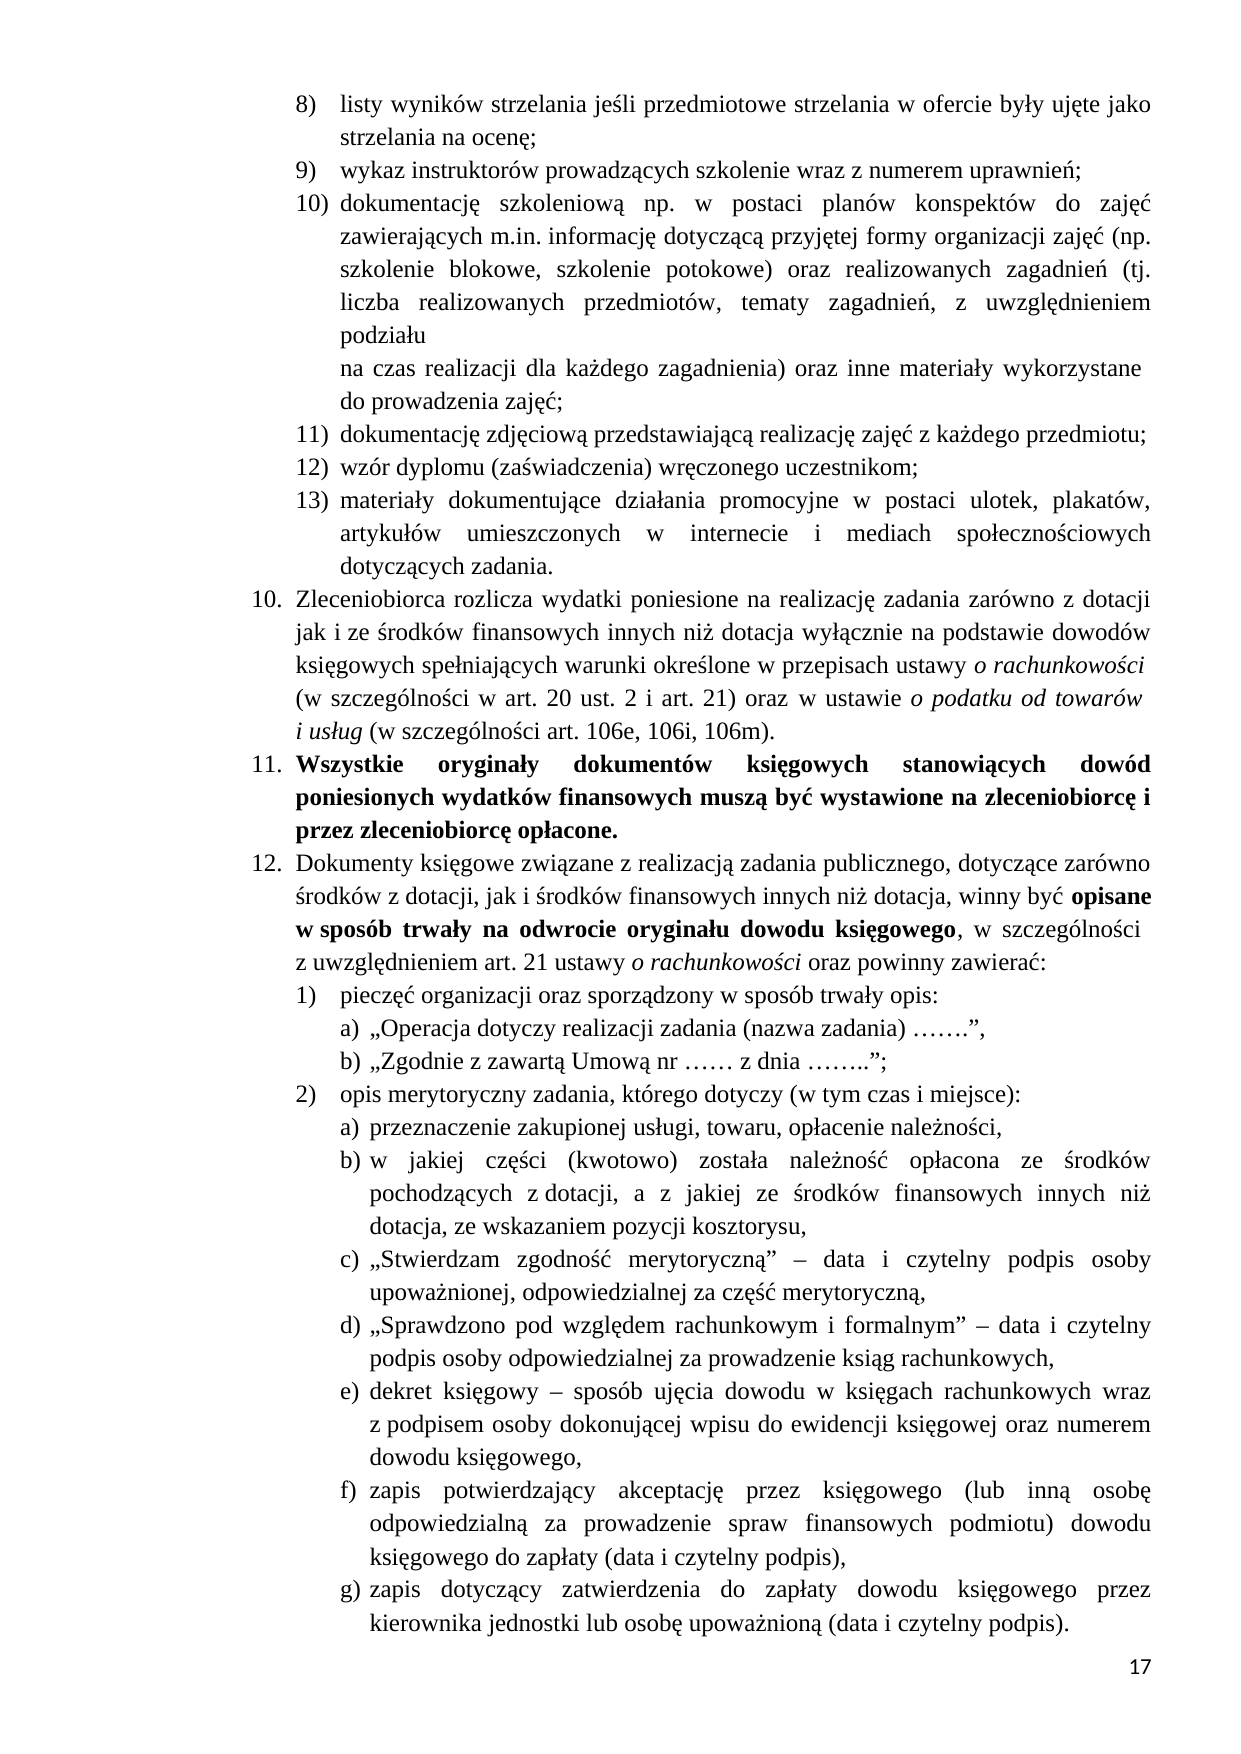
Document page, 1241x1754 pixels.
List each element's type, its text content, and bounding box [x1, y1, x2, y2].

list „Sprawdzono pod względem rachunkowym i formalnym” – data i czytelny podpis osoby odpowiedzialnej za prowadzenie ksiąg rachunkowych, [340, 1310, 1152, 1372]
list opis merytoryczny zadania, którego dotyczy (w tym czas i miejsce): [295, 1079, 1152, 1108]
list materiały dokumentujące działania promocyjne w postaci ulotek, plakatów, artykułów umieszczonych w internecie i mediach społecznościowych dotyczących zadania. [295, 485, 1152, 580]
list „Operacja dotyczy realizacji zadania (nazwa zadania) …….”, [340, 1013, 1152, 1042]
list zapis potwierdzający akceptację przez księgowego (lub inną osobę odpowiedzialną za prowadzenie spraw finansowych podmiotu) dowodu księgowego do zapłaty (data i czytelny podpis), [340, 1476, 1152, 1570]
list dekret księgowy – sposób ujęcia dowodu w księgach rachunkowych wraz z podpisem osoby dokonującej wpisu do ewidencji księgowej oraz numerem dowodu księgowego, [340, 1376, 1152, 1471]
list zapis dotyczący zatwierdzenia do zapłaty dowodu księgowego przez kierownika jednostki lub osobę upoważnioną (data i czytelny podpis). [340, 1574, 1152, 1636]
list dokumentację szkoleniową np. w postaci planów konspektów do zajęć zawierających m.in. informację dotyczącą przyjętej formy organizacji zajęć (np. szkolenie blokowe, szkolenie potokowe) oraz realizowanych zagadnień (tj. liczba realizowanych przedmiotów, tematy zagadnień, z uwzględnieniem podziału na czas realizacji dla każdego zagadnienia) oraz inne materiały wykorzystane do prowadzenia zajęć; [295, 188, 1152, 414]
list wzór dyplomu (zaświadczenia) wręczonego uczestnikom; [295, 452, 1152, 481]
list Wszystkie oryginały dokumentów księgowych stanowiących dowód poniesionych wydatków finansowych muszą być wystawione na zleceniobiorcę i przez zleceniobiorcę opłacone. [251, 749, 1152, 844]
list Zleceniobiorca rozlicza wydatki poniesione na realizację zadania zarówno z dotacji jak i ze środków finansowych innych niż dotacja wyłącznie na podstawie dowodów księgowych spełniających warunki określone w przepisach ustawy o rachunkowości (w szczególności w art. 20 ust. 2 i art. 21) oraz w ustawie o podatku od towarów i usług (w szczególności art. 106e, 106i, 106m). [251, 584, 1152, 745]
list pieczęć organizacji oraz sporządzony w sposób trwały opis: [295, 980, 1152, 1009]
list dokumentację zdjęciową przedstawiającą realizację zajęć z każdego przedmiotu; [295, 419, 1152, 448]
list wykaz instruktorów prowadzących szkolenie wraz z numerem uprawnień; [295, 155, 1152, 183]
list przeznaczenie zakupionej usługi, towaru, opłacenie należności, [340, 1112, 1152, 1141]
list „Zgodnie z zawartą Umową nr …… z dnia ……..”; [340, 1046, 1152, 1075]
list listy wyników strzelania jeśli przedmiotowe strzelania w ofercie były ujęte jako strzelania na ocenę; [295, 89, 1152, 150]
list Dokumenty księgowe związane z realizacją zadania publicznego, dotyczące zarówno środków z dotacji, jak i środków finansowych innych niż dotacja, winny być opisane w sposób trwały na odwrocie oryginału dowodu księgowego, w szczególności z uwzględnieniem art. 21 ustawy o rachunkowości oraz powinny zawierać: [251, 848, 1152, 976]
list w jakiej części (kwotowo) została należność opłacona ze środków pochodzących z dotacji, a z jakiej ze środków finansowych innych niż dotacja, ze wskazaniem pozycji kosztorysu, [340, 1145, 1152, 1240]
list „Stwierdzam zgodność merytoryczną” – data i czytelny podpis osoby upoważnionej, odpowiedzialnej za część merytoryczną, [340, 1244, 1152, 1306]
